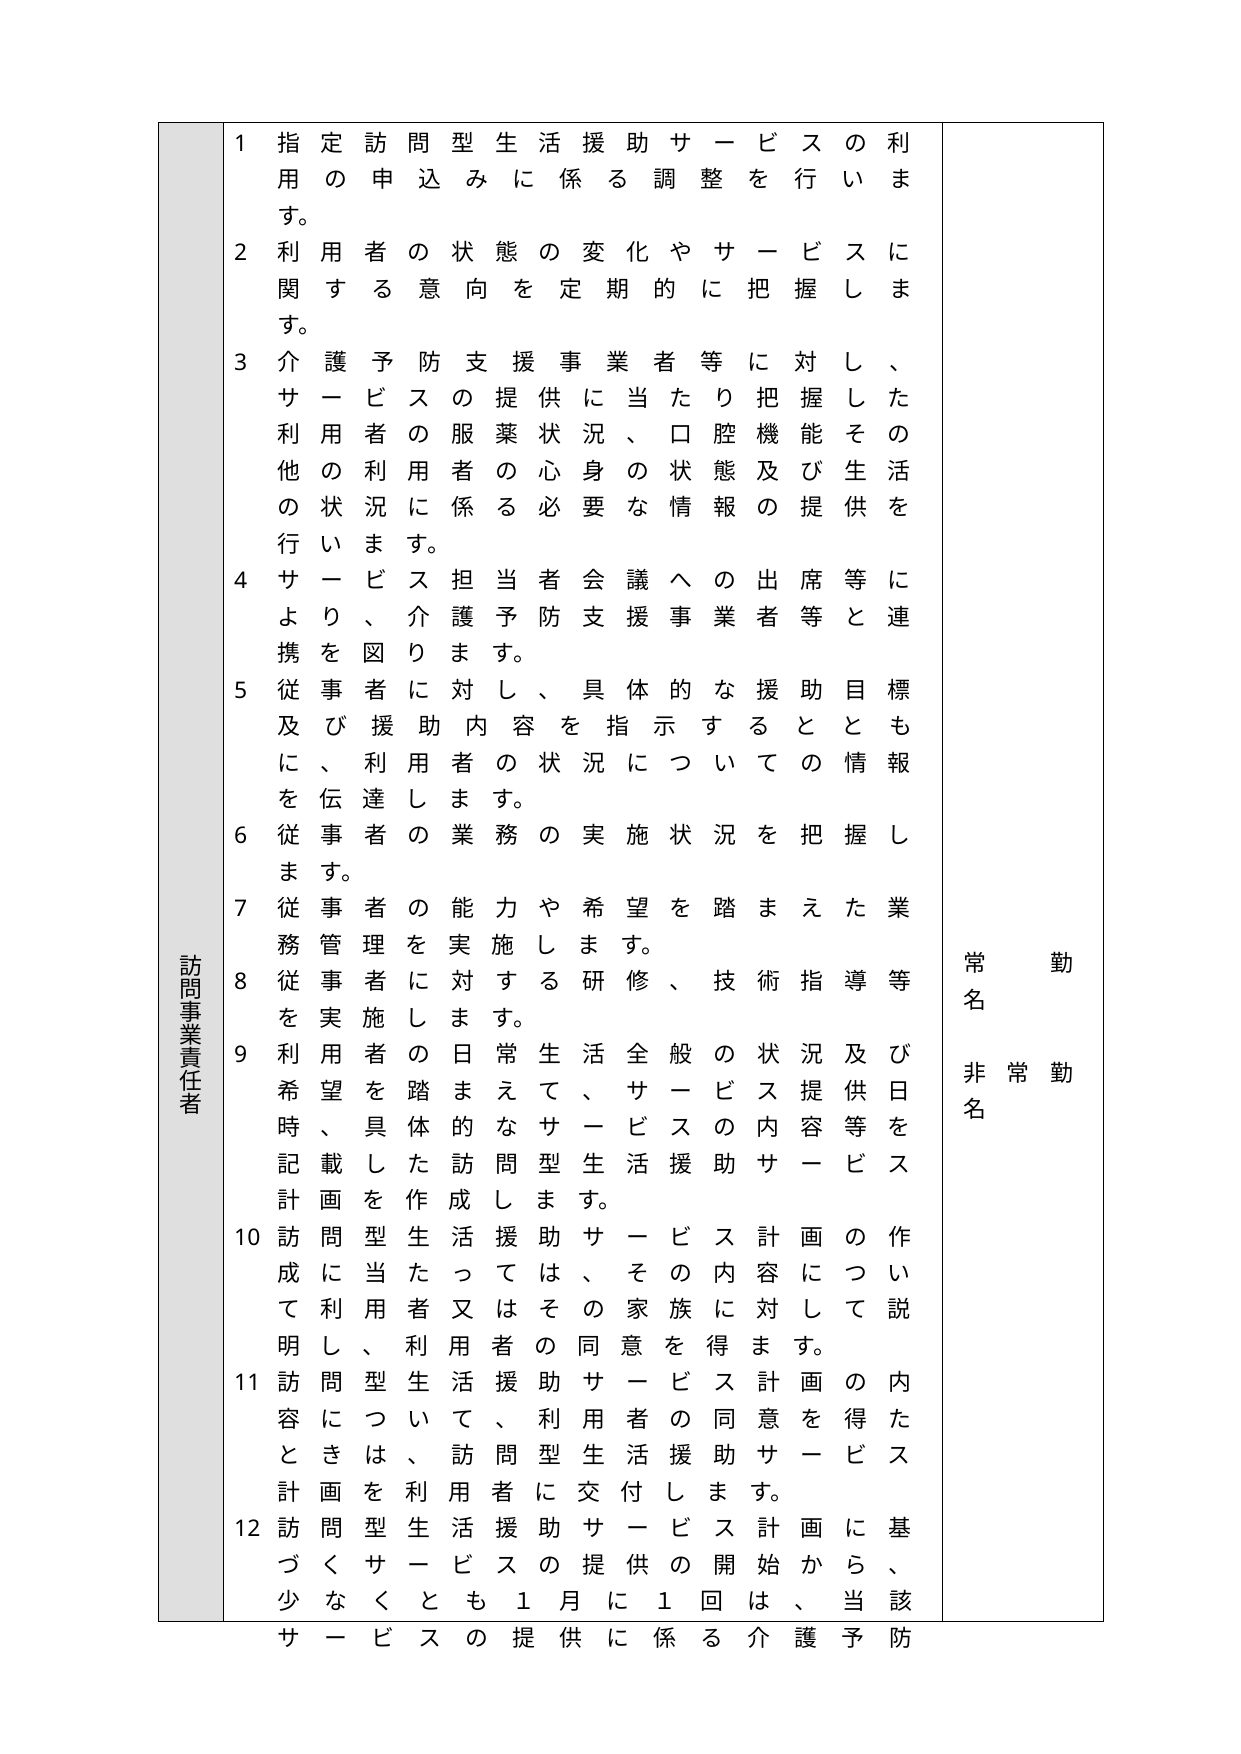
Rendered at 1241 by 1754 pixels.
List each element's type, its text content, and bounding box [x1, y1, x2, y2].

table_cell 常 勤 名 非常勤 名 [943, 123, 1103, 1621]
table_cell 指定訪問型生活援助サービスの利用の申込みに係る調整を行います。 利用者の状態の変化やサービスに関する意向を定期的に把握します。 介護予防支援事業者等に対し、サービスの提供に当たり把握した利用者の服薬状況、口腔機能その他の利用者の心身の状態及び生活の状況に係る必要な情報の提供を行います。 サービス担当者会議への出席等により、介護予防支援事業者等と連携を図ります。 従事者に対し、具体的な援助目標及び援助内容を指示するとともに、利用者の状況についての情報を伝達します。 従事者の業務の実施状況を把握します。 従事者の能力や希望を踏まえた業務管理を実施します。 従事者に対する研修、技術指導等を実施します。 利用者の日常生活全般の状況及び希望を踏まえて、サービス提供日時、具体的なサービスの内容等を記載した訪問型生活援助サービス計画を作成します。 訪問型生活援助サービス計画の作成に当たっては、その内容について利用者又はその家族に対して説明し、利用者の同意を得ます。 訪問型生活援助サービス計画の内容について、利用者の同意を得たときは、訪問型生活援助サービス計画を利用者に交付します。 訪問型生活援助サービス計画に基づくサービスの提供の開始から、少なくとも１月に１回は、当該サービスの提供に係る介護予防サービス計画等を作成した指定介護予防支援事業者等に報告します。 サービス提供状況等を踏まえ、必要に応じて訪問型生活援助サービス計画の変更を行います。 その他サービス内容の管理について必要な業務を実施します。 [224, 123, 942, 1621]
table_cell 訪問事業責任者 [159, 123, 223, 1621]
